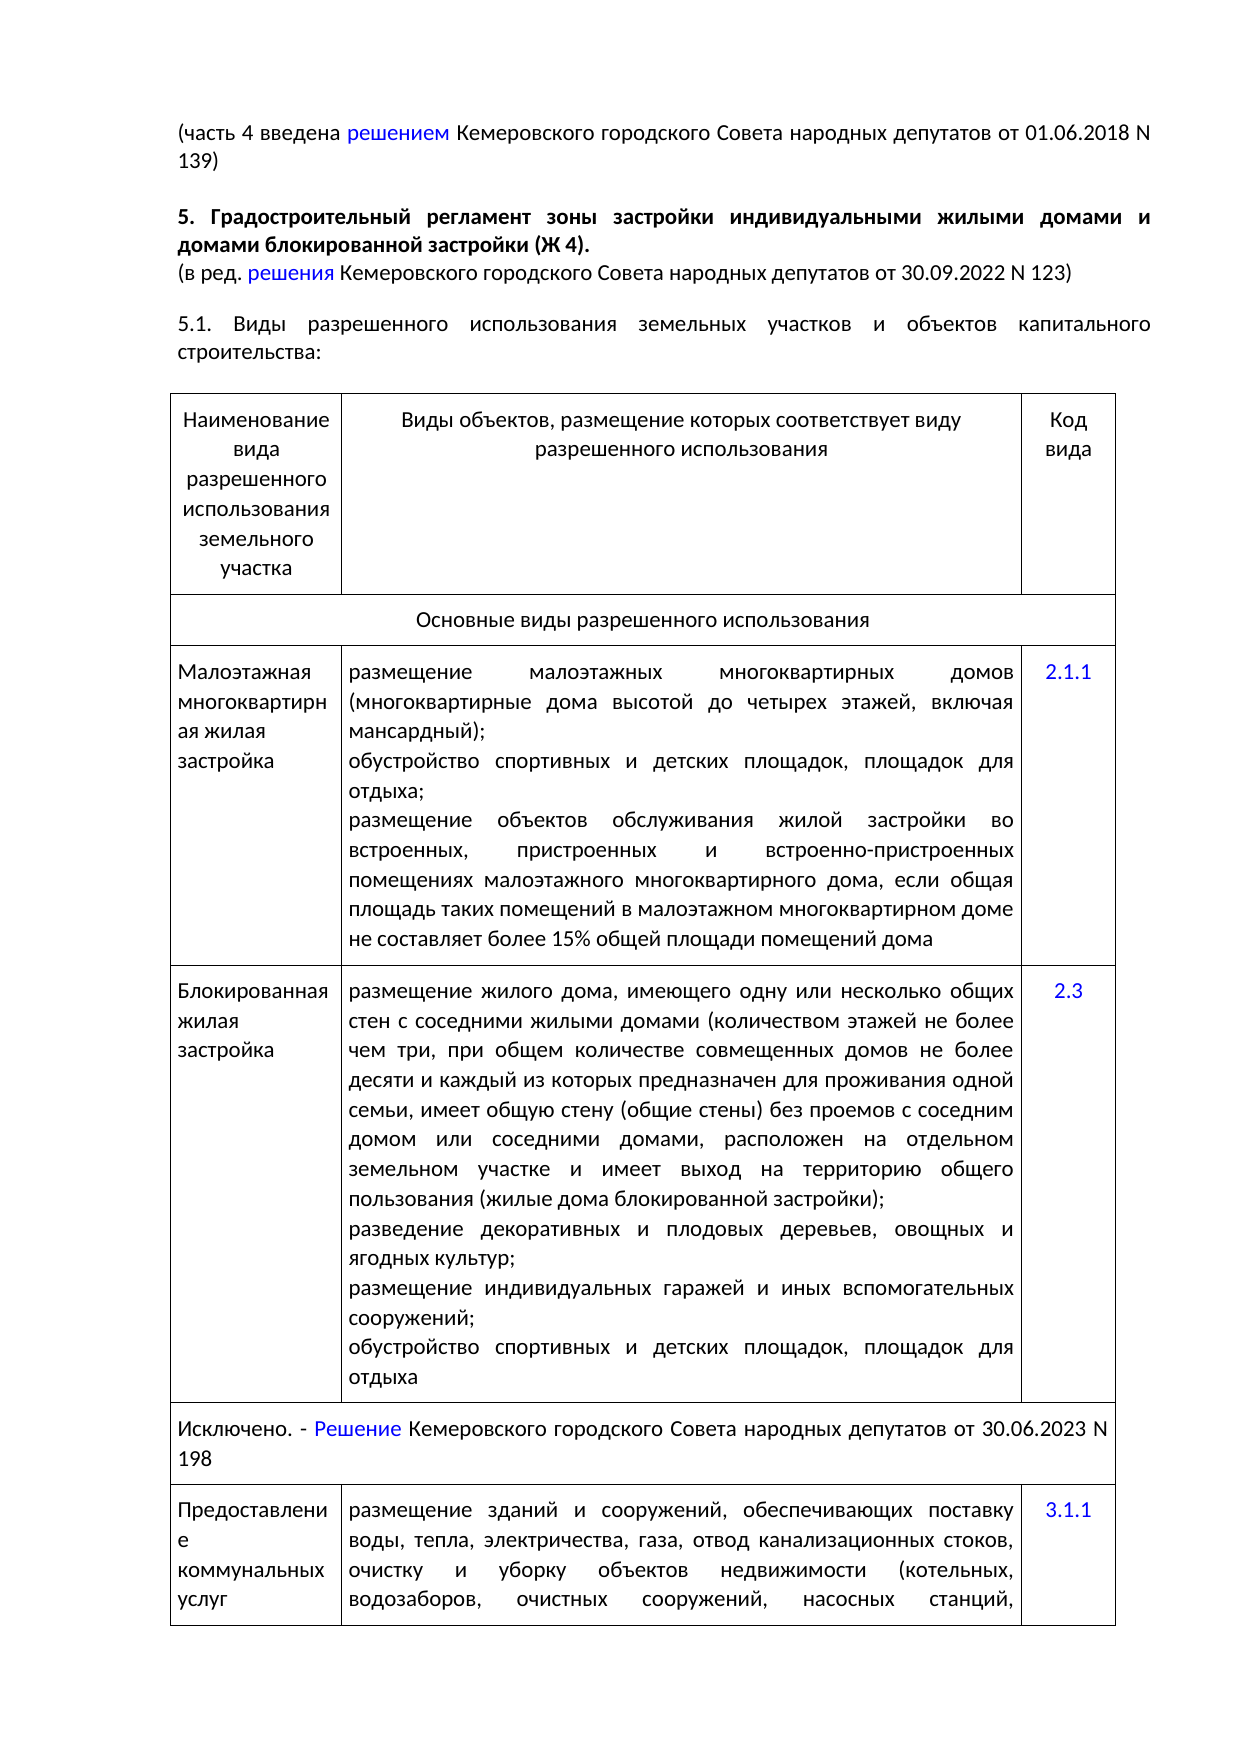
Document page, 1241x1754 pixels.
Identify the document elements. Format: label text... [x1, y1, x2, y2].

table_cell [171, 1485, 341, 1625]
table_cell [342, 1485, 1021, 1625]
text (в ред. решения Кемеровского городского Совета народных депутатов от 30.09.2022 N 123) [177, 258, 1152, 286]
table_cell Малоэтажная многоквартирная жилая застройка [171, 646, 341, 964]
table_header Наименование вида разрешенного использования земельного участка [171, 394, 341, 593]
table_cell размещение жилого дома, имеющего одну или несколько общих стен с соседними жилыми домами (количеством этажей не более чем три, при общем количестве совмещенных домов не более десяти и каждый из которых предназначен для проживания одной семьи, имеет общую стену (общие стены) без проемов с соседним домом или соседними домами, расположен на отдельном земельном участке и имеет выход на территорию общего пользования (жилые дома блокированной застройки); разведение декоративных и плодовых деревьев, овощных и ягодных культур; размещение индивидуальных гаражей и иных вспомогательных сооружений; обустройство спортивных и детских площадок, площадок для отдыха [342, 966, 1021, 1402]
text 5.1. Виды разрешенного использования земельных участков и объектов капитального строительства: [177, 309, 1152, 365]
table_cell Исключено. - Решение Кемеровского городского Совета народных депутатов от 30.06.2023 N 198 [171, 1403, 1115, 1484]
table_cell 2.1.1 [1022, 646, 1115, 964]
table_cell Блокированная жилая застройка [171, 966, 341, 1402]
table_cell Основные виды разрешенного использования [171, 595, 1115, 645]
table_cell 3.1.1 [1022, 1485, 1115, 1625]
table_cell размещение малоэтажных многоквартирных домов (многоквартирные дома высотой до четырех этажей, включая мансардный); обустройство спортивных и детских площадок, площадок для отдыха; размещение объектов обслуживания жилой застройки во встроенных, пристроенных и встроенно-пристроенных помещениях малоэтажного многоквартирного дома, если общая площадь таких помещений в малоэтажном многоквартирном доме не составляет более 15% общей площади помещений дома [342, 646, 1021, 964]
table_header Виды объектов, размещение которых соответствует виду разрешенного использования [342, 394, 1021, 593]
text (часть 4 введена решением Кемеровского городского Совета народных депутатов от 01.06.2018 N 139) [177, 118, 1152, 174]
table_header Код вида [1022, 394, 1115, 593]
text 5. Градостроительный регламент зоны застройки индивидуальными жилыми домами и домами блокированной застройки (Ж 4). [177, 202, 1152, 258]
table_cell 2.3 [1022, 966, 1115, 1402]
